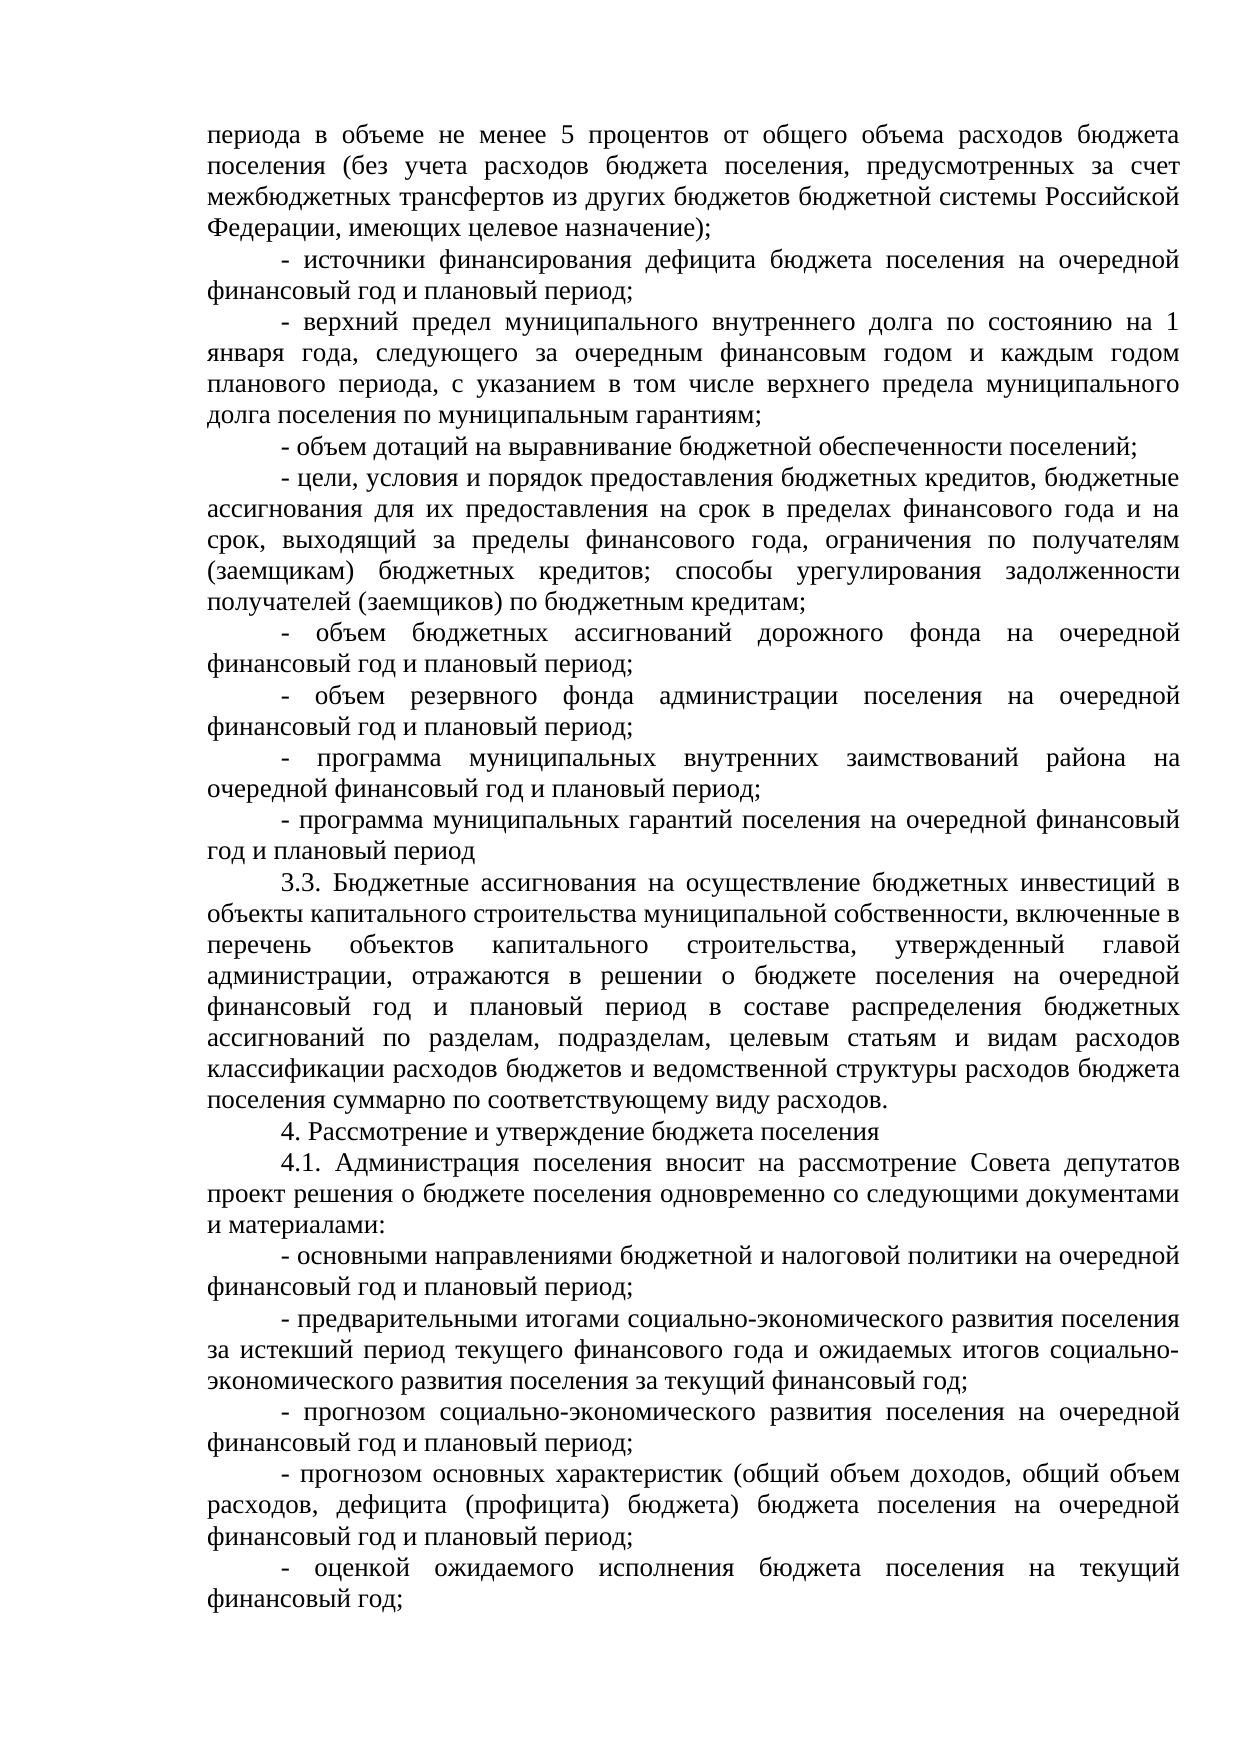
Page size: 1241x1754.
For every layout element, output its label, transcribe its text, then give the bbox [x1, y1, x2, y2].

text - прогнозом социально-экономического развития поселения на очередной финансовый год и плановый период; [207, 1395, 1181, 1457]
text - объем дотаций на выравнивание бюджетной обеспеченности поселений; [207, 429, 1181, 461]
text - программа муниципальных гарантий поселения на очередной финансовый год и плановый период [207, 803, 1181, 866]
text - оценкой ожидаемого исполнения бюджета поселения на текущий финансовый год; [207, 1551, 1181, 1613]
text - источники финансирования дефицита бюджета поселения на очередной финансовый год и плановый период; [207, 243, 1181, 305]
text - объем бюджетных ассигнований дорожного фонда на очередной финансовый год и плановый период; [207, 616, 1181, 679]
text - объем резервного фонда администрации поселения на очередной финансовый год и плановый период; [207, 679, 1181, 741]
text - прогнозом основных характеристик (общий объем доходов, общий объем расходов, дефицита (профицита) бюджета) бюджета поселения на очередной финансовый год и плановый период; [207, 1457, 1181, 1551]
text - основными направлениями бюджетной и налоговой политики на очередной финансовый год и плановый период; [207, 1239, 1181, 1302]
text - цели, условия и порядок предоставления бюджетных кредитов, бюджетные ассигнования для их предоставления на срок в пределах финансового года и на срок, выходящий за пределы финансового года, ограничения по получателям (заемщикам) бюджетных кредитов; способы урегулирования задолженности получателей (заемщиков) по бюджетным кредитам; [207, 461, 1181, 616]
text - программа муниципальных внутренних заимствований района на очередной финансовый год и плановый период; [207, 741, 1181, 803]
text - предварительными итогами социально-экономического развития поселения за истекший период текущего финансового года и ожидаемых итогов социально-экономического развития поселения за текущий финансовый год; [207, 1302, 1181, 1395]
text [207, 118, 1181, 243]
text 3.3. Бюджетные ассигнования на осуществление бюджетных инвестиций в объекты капитального строительства муниципальной собственности, включенные в перечень объектов капитального строительства, утвержденный главой администрации, отражаются в решении о бюджете поселения на очередной финансовый год и плановый период в составе распределения бюджетных ассигнований по разделам, подразделам, целевым статьям и видам расходов классификации расходов бюджетов и ведомственной структуры расходов бюджета поселения суммарно по соответствующему виду расходов. [207, 866, 1181, 1115]
text 4. Рассмотрение и утверждение бюджета поселения [207, 1115, 1181, 1146]
text - верхний предел муниципального внутреннего долга по состоянию на 1 января года, следующего за очередным финансовым годом и каждым годом планового периода, с указанием в том числе верхнего предела муниципального долга поселения по муниципальным гарантиям; [207, 305, 1181, 429]
text 4.1. Администрация поселения вносит на рассмотрение Совета депутатов проект решения о бюджете поселения одновременно со следующими документами и материалами: [207, 1146, 1181, 1239]
